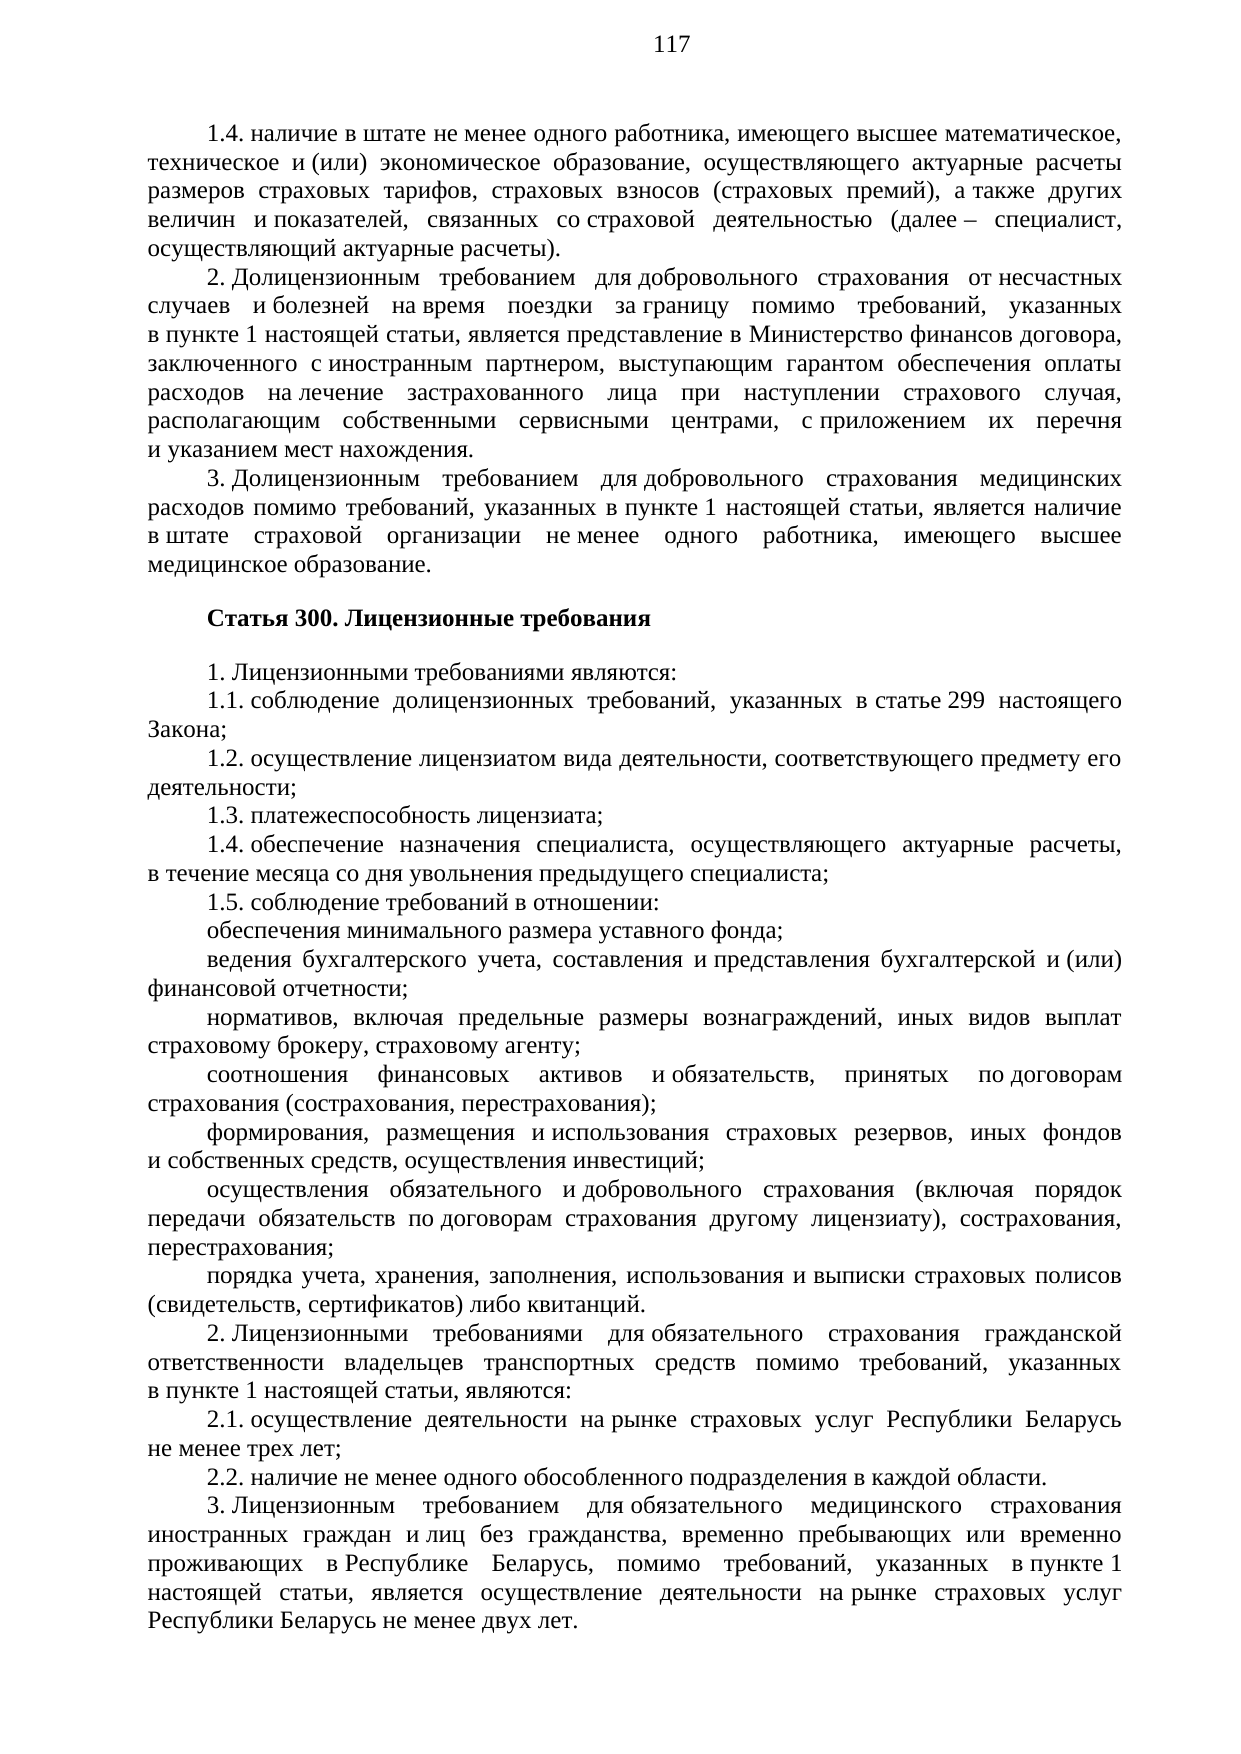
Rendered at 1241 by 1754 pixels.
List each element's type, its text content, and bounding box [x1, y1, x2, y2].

text формирования, размещения и использования страховых резервов, иных фондов и собственных средств, осуществления инвестиций; [147, 1117, 1122, 1174]
text 1.3. платежеспособность лицензиата; [147, 801, 1122, 829]
text порядка учета, хранения, заполнения, использования и выписки страховых полисов (свидетельств, сертификатов) либо квитанций. [147, 1261, 1122, 1318]
text 3. Лицензионным требованием для обязательного медицинского страхования иностранных граждан и лиц без гражданства, временно пребывающих или временно проживающих в Республике Беларусь, помимо требований, указанных в пункте 1 настоящей статьи, является осуществление деятельности на рынке страховых услуг Республики Беларусь не менее двух лет. [147, 1491, 1122, 1634]
text осуществления обязательного и добровольного страхования (включая порядок передачи обязательств по договорам страхования другому лицензиату), сострахования, перестрахования; [147, 1174, 1122, 1261]
text 3. Долицензионным требованием для добровольного страхования медицинских расходов помимо требований, указанных в пункте 1 настоящей статьи, является наличие в штате страховой организации не менее одного работника, имеющего высшее медицинское образование. [147, 463, 1122, 578]
text 1.5. соблюдение требований в отношении: [147, 887, 1122, 916]
text соотношения финансовых активов и обязательств, принятых по договорам страхования (сострахования, перестрахования); [147, 1059, 1122, 1117]
text 2. Долицензионным требованием для добровольного страхования от несчастных случаев и болезней на время поездки за границу помимо требований, указанных в пункте 1 настоящей статьи, является представление в Министерство финансов договора, заключенного с иностранным партнером, выступающим гарантом обеспечения оплаты расходов на лечение застрахованного лица при наступлении страхового случая, располагающим собственными сервисными центрами, с приложением их перечня и указанием мест нахождения. [147, 262, 1122, 463]
text 1.2. осуществление лицензиатом вида деятельности, соответствующего предмету его деятельности; [147, 743, 1122, 801]
text 1. Лицензионными требованиями являются: [147, 657, 1122, 686]
text 1.1. соблюдение долицензионных требований, указанных в статье 299 настоящего Закона; [147, 686, 1122, 743]
text Статья 300. Лицензионные требования [207, 603, 1122, 632]
text 1.4. обеспечение назначения специалиста, осуществляющего актуарные расчеты, в течение месяца со дня увольнения предыдущего специалиста; [147, 829, 1122, 887]
text ведения бухгалтерского учета, составления и представления бухгалтерской и (или) финансовой отчетности; [147, 944, 1122, 1002]
text 2. Лицензионными требованиями для обязательного страхования гражданской ответственности владельцев транспортных средств помимо требований, указанных в пункте 1 настоящей статьи, являются: [147, 1318, 1122, 1404]
text нормативов, включая предельные размеры вознаграждений, иных видов выплат страховому брокеру, страховому агенту; [147, 1002, 1122, 1059]
text 2.1. осуществление деятельности на рынке страховых услуг Республики Беларусь не менее трех лет; [147, 1404, 1122, 1462]
text 2.2. наличие не менее одного обособленного подразделения в каждой области. [147, 1462, 1122, 1491]
text 1.4. наличие в штате не менее одного работника, имеющего высшее математическое, техническое и (или) экономическое образование, осуществляющего актуарные расчеты размеров страховых тарифов, страховых взносов (страховых премий), а также других величин и показателей, связанных со страховой деятельностью (далее – специалист, осуществляющий актуарные расчеты). [147, 118, 1122, 262]
text обеспечения минимального размера уставного фонда; [147, 916, 1122, 944]
